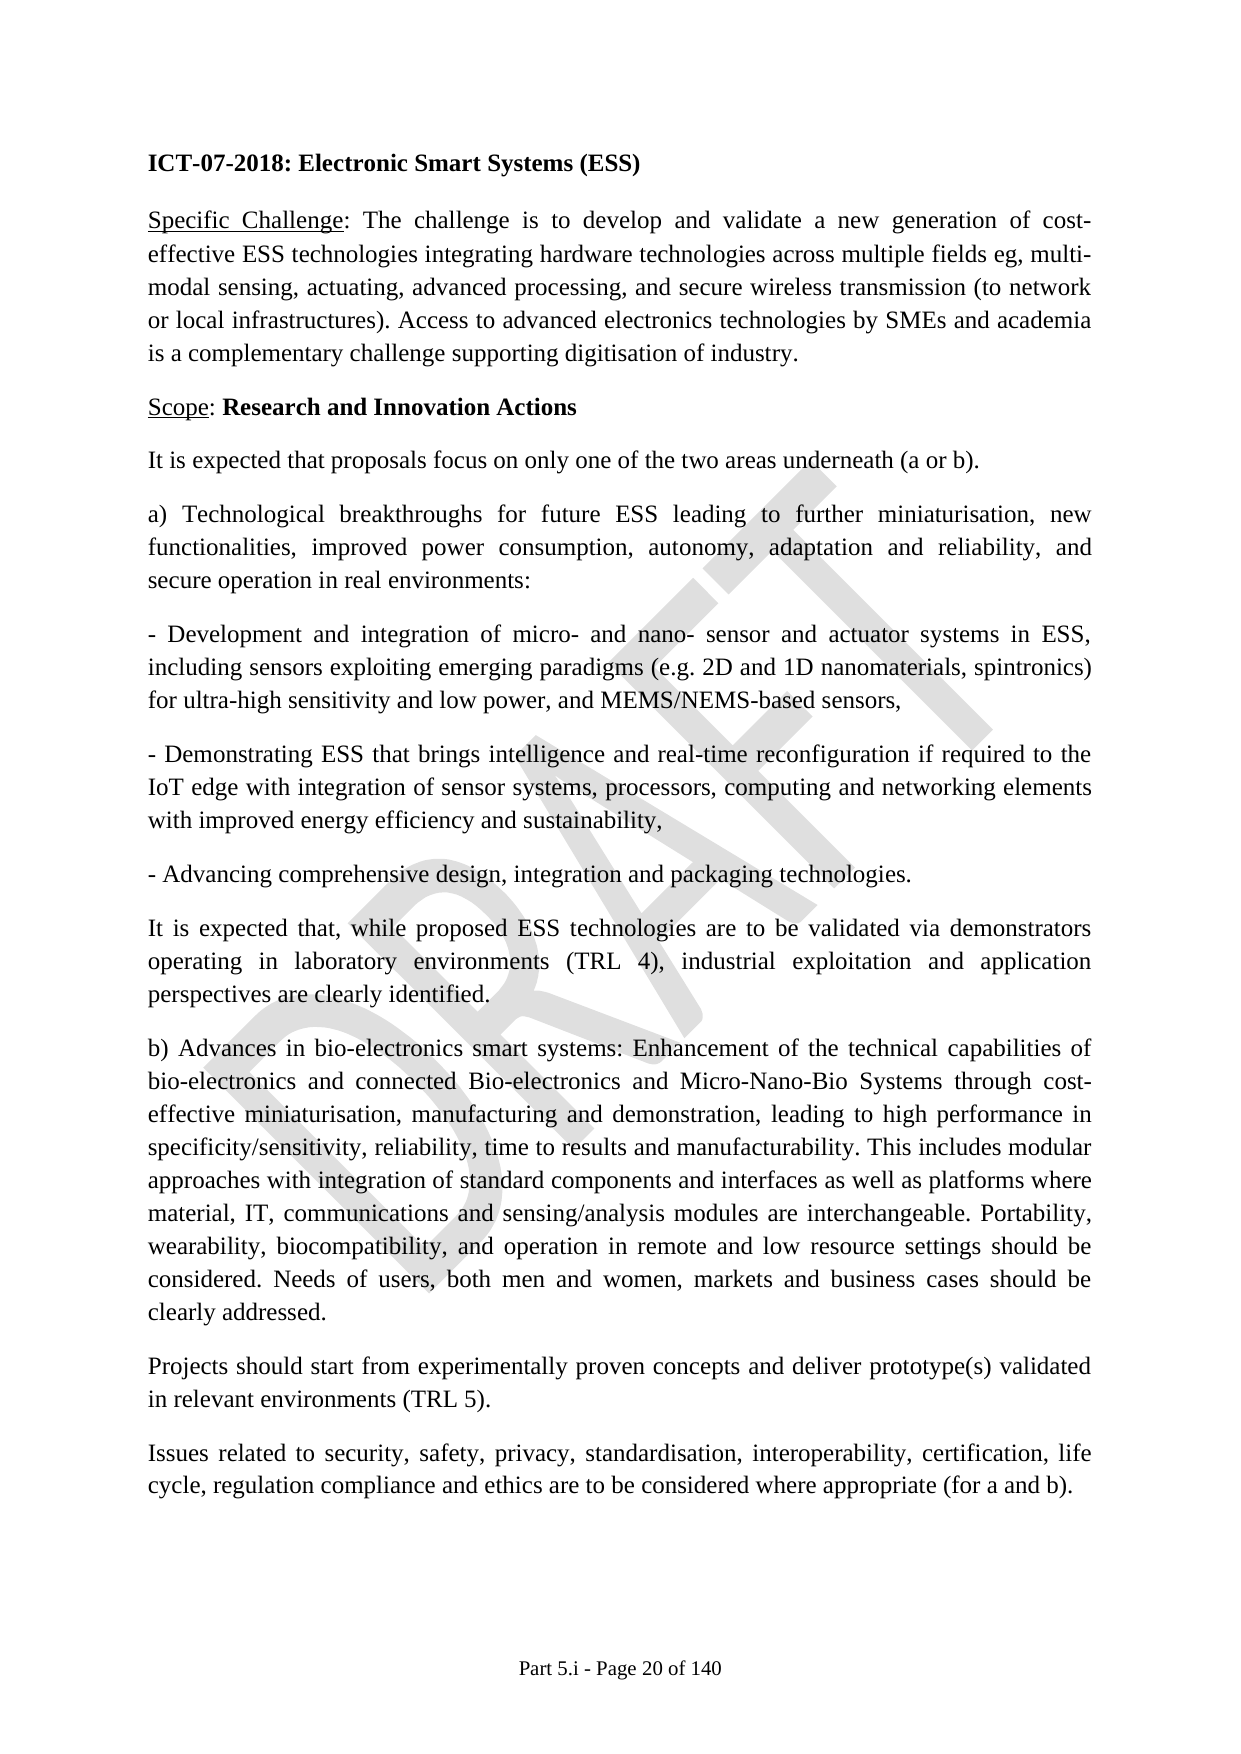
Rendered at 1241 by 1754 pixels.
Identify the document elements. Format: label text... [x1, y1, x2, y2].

text Projects should start from experimentally proven concepts and deliver prototype(s) validated in relevant environments (TRL 5). [148, 1351, 1093, 1412]
text It is expected that, while proposed ESS technologies are to be validated via demonstrators operating in laboratory environments (TRL 4), industrial exploitation and application perspectives are clearly identified. [148, 913, 1093, 1008]
text Specific Challenge: The challenge is to develop and validate a new generation of cost-effective ESS technologies integrating hardware technologies across multiple fields eg, multi-modal sensing, actuating, advanced processing, and secure wireless transmission (to network or local infrastructures). Access to advanced electronics technologies by SMEs and academia is a complementary challenge supporting digitisation of industry. [148, 206, 1093, 366]
text - Advancing comprehensive design, integration and packaging technologies. [148, 859, 1093, 888]
text Issues related to security, safety, privacy, standardisation, interoperability, certification, life cycle, regulation compliance and ethics are to be considered where appropriate (for a and b). [148, 1438, 1093, 1499]
text - Development and integration of micro- and nano- sensor and actuator systems in ESS, including sensors exploiting emerging paradigms (e.g. 2D and 1D nanomaterials, spintronics) for ultra-high sensitivity and low power, and MEMS/NEMS-based sensors, [148, 619, 1093, 714]
text Scope: Research and Innovation Actions [148, 392, 1093, 420]
text It is expected that proposals focus on only one of the two areas underneath (a or b). [148, 445, 1093, 474]
text a) Technological breakthroughs for future ESS leading to further miniaturisation, new functionalities, improved power consumption, autonomy, adaptation and reliability, and secure operation in real environments: [148, 499, 1093, 594]
text b) Advances in bio-electronics smart systems: Enhancement of the technical capabilities of bio-electronics and connected Bio-electronics and Micro-Nano-Bio Systems through cost-effective miniaturisation, manufacturing and demonstration, leading to high performance in specificity/sensitivity, reliability, time to results and manufacturability. This includes modular approaches with integration of standard components and interfaces as well as platforms where material, IT, communications and sensing/analysis modules are interchangeable. Portability, wearability, biocompatibility, and operation in remote and low resource settings should be considered. Needs of users, both men and women, markets and business cases should be clearly addressed. [148, 1033, 1093, 1326]
subtitle ICT-07-2018: Electronic Smart Systems (ESS) [148, 148, 1093, 176]
text - Demonstrating ESS that brings intelligence and real-time reconfiguration if required to the IoT edge with integration of sensor systems, processors, computing and networking elements with improved energy efficiency and sustainability, [148, 739, 1093, 834]
